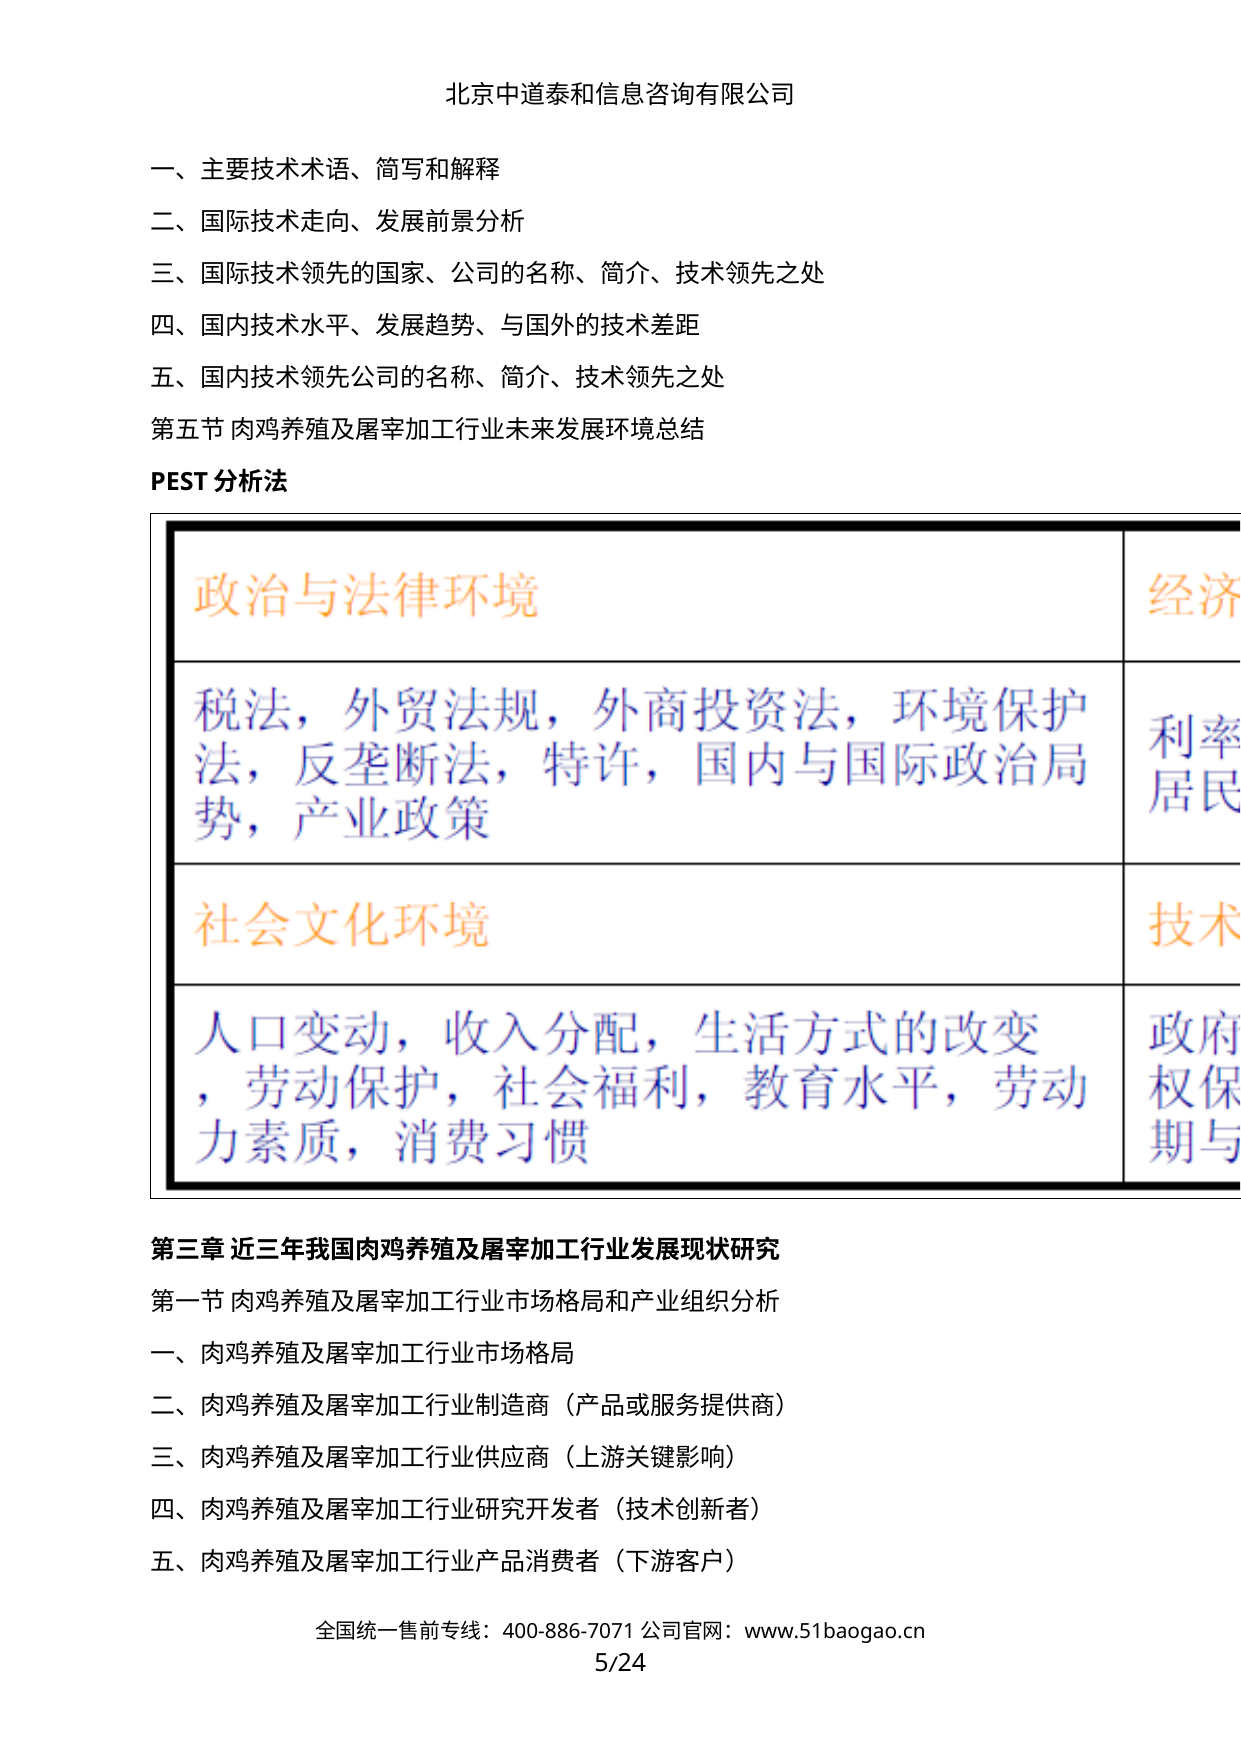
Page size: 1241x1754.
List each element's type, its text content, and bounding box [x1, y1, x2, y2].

text 三、肉鸡养殖及屠宰加工行业供应商（上游关键影响） [150, 1437, 1090, 1474]
picture [151, 514, 1241, 1198]
text 第三章 近三年我国肉鸡养殖及屠宰加工行业发展现状研究 [150, 1230, 1090, 1266]
text 一、肉鸡养殖及屠宰加工行业市场格局 [150, 1334, 1090, 1370]
text 第一节 肉鸡养殖及屠宰加工行业市场格局和产业组织分析 [150, 1282, 1090, 1318]
text 四、肉鸡养殖及屠宰加工行业研究开发者（技术创新者） [150, 1489, 1090, 1526]
text 四、国内技术水平、发展趋势、与国外的技术差距 [150, 306, 1090, 342]
text 三、国际技术领先的国家、公司的名称、简介、技术领先之处 [150, 254, 1090, 290]
text 第五节 肉鸡养殖及屠宰加工行业未来发展环境总结 [150, 409, 1090, 446]
text PEST分析法 [150, 461, 1090, 497]
text 五、肉鸡养殖及屠宰加工行业产品消费者（下游客户） [150, 1541, 1090, 1577]
text 五、国内技术领先公司的名称、简介、技术领先之处 [150, 357, 1090, 394]
text 一、主要技术术语、简写和解释 [150, 150, 1090, 186]
text 二、国际技术走向、发展前景分析 [150, 202, 1090, 238]
text 二、肉鸡养殖及屠宰加工行业制造商（产品或服务提供商） [150, 1386, 1090, 1422]
